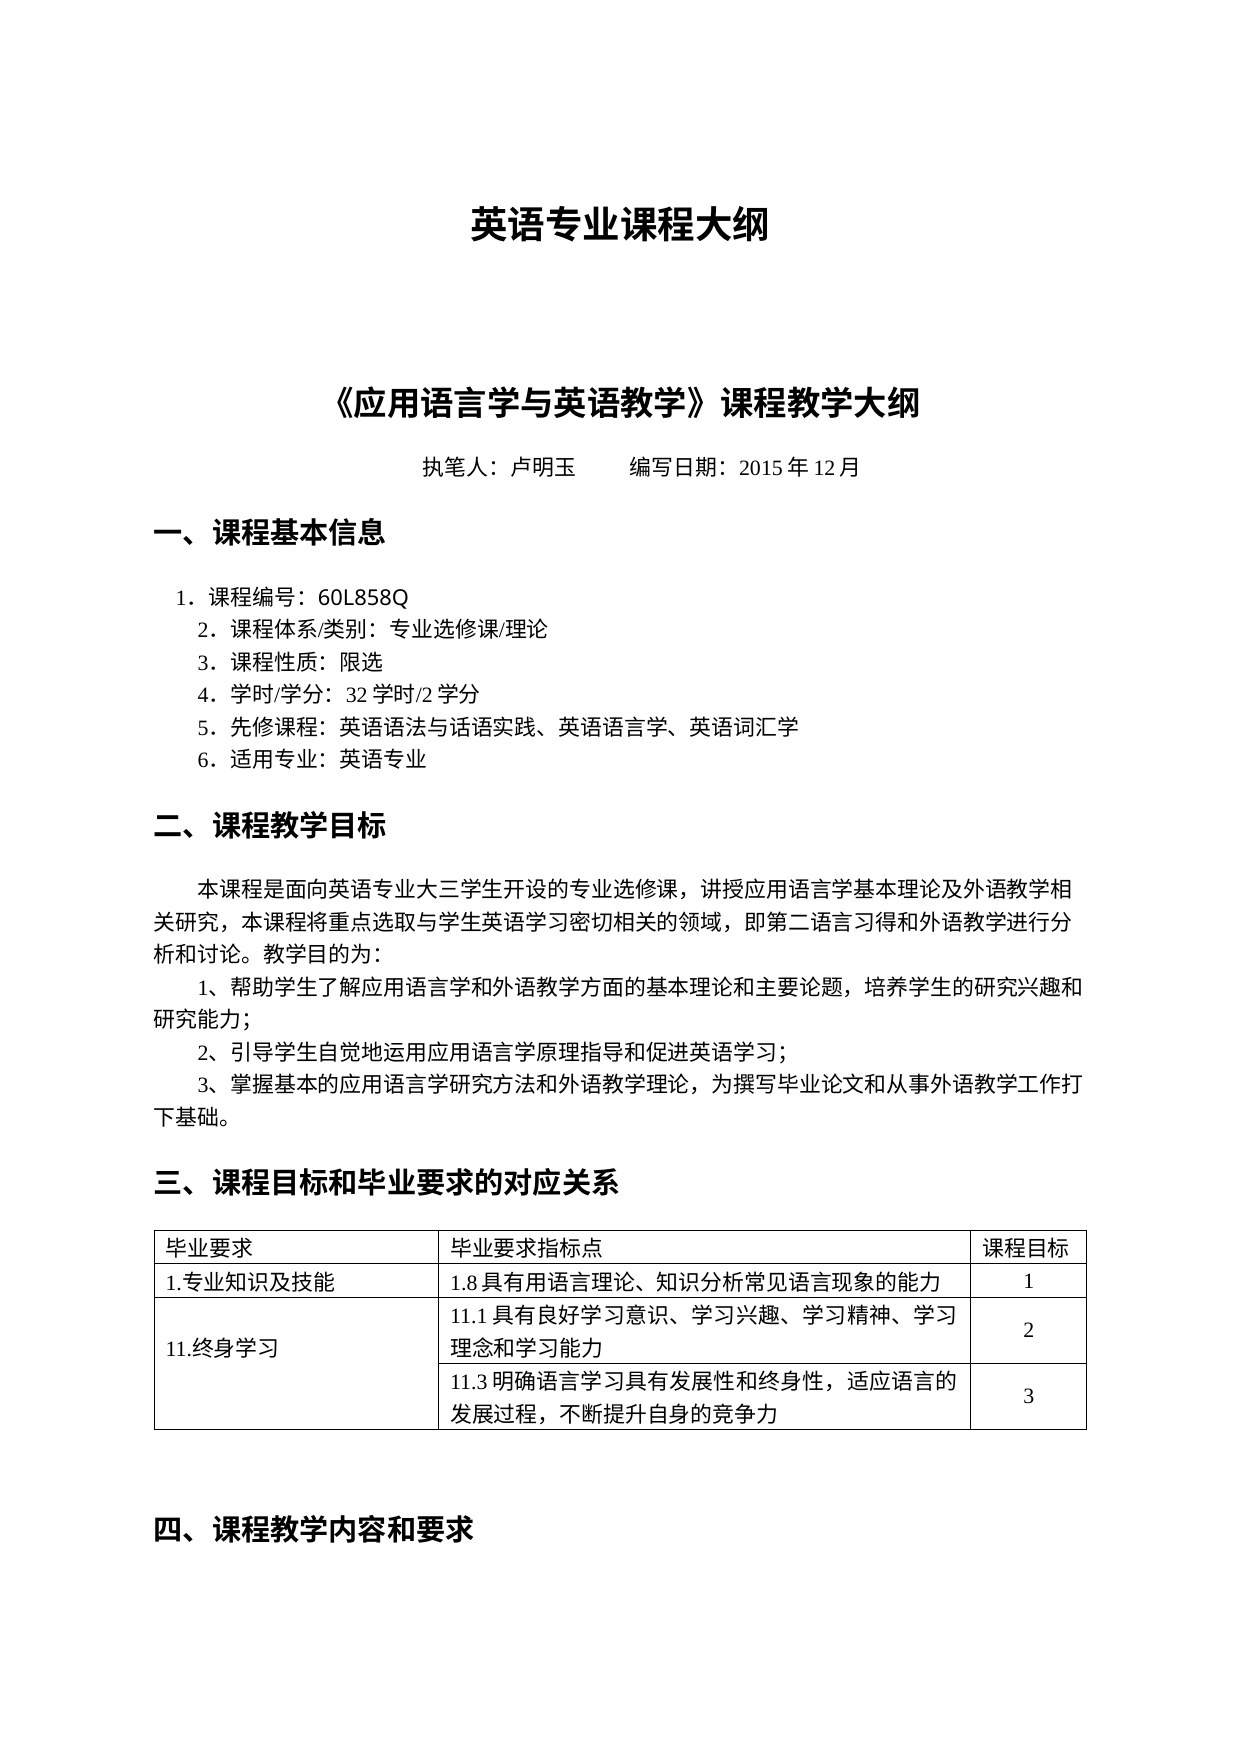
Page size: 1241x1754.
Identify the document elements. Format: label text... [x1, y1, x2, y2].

table_cell 3 [971, 1364, 1086, 1429]
text 5．先修课程：英语语法与话语实践、英语语言学、英语词汇学 [153, 709, 1087, 742]
text 一、课程基本信息 [153, 498, 1087, 563]
table_header 毕业要求指标点 [439, 1231, 970, 1263]
table_header 课程目标 [971, 1231, 1086, 1263]
text 英语专业课程大纲 [153, 190, 1087, 255]
text 1．课程编号：60L858Q [153, 579, 1087, 612]
text 本课程是面向英语专业大三学生开设的专业选修课，讲授应用语言学基本理论及外语教学相关研究，本课程将重点选取与学生英语学习密切相关的领域，即第二语言习得和外语教学进行分析和讨论。教学目的为： [153, 872, 1087, 969]
text 3．课程性质：限选 [153, 644, 1087, 677]
table_cell 1.8具有用语言理论、知识分析常见语言现象的能力 [439, 1264, 970, 1297]
table_cell 1 [971, 1264, 1086, 1297]
table_cell 11.终身学习 [155, 1298, 438, 1429]
text 2．课程体系/类别：专业选修课/理论 [153, 612, 1087, 644]
text 2、引导学生自觉地运用应用语言学原理指导和促进英语学习； [153, 1034, 1087, 1067]
table_cell 2 [971, 1298, 1086, 1363]
table_cell 11.1具有良好学习意识、学习兴趣、学习精神、学习理念和学习能力 [439, 1298, 970, 1363]
text 四、课程教学内容和要求 [153, 1495, 1087, 1560]
text 三、课程目标和毕业要求的对应关系 [153, 1148, 1087, 1213]
text 6．适用专业：英语专业 [153, 742, 1087, 774]
table_header 毕业要求 [155, 1231, 438, 1263]
text 3、掌握基本的应用语言学研究方法和外语教学理论，为撰写毕业论文和从事外语教学工作打下基础。 [153, 1067, 1087, 1132]
text 4．学时/学分：32学时/2学分 [153, 677, 1087, 709]
text 执笔人：卢明玉 编写日期：2015年12月 [153, 449, 1087, 482]
table_cell 11.3明确语言学习具有发展性和终身性，适应语言的发展过程，不断提升自身的竞争力 [439, 1364, 970, 1429]
text 二、课程教学目标 [153, 791, 1087, 856]
table_cell 1.专业知识及技能 [155, 1264, 438, 1297]
text 《应用语言学与英语教学》课程教学大纲 [153, 368, 1087, 433]
text 1、帮助学生了解应用语言学和外语教学方面的基本理论和主要论题，培养学生的研究兴趣和研究能力； [153, 969, 1087, 1034]
